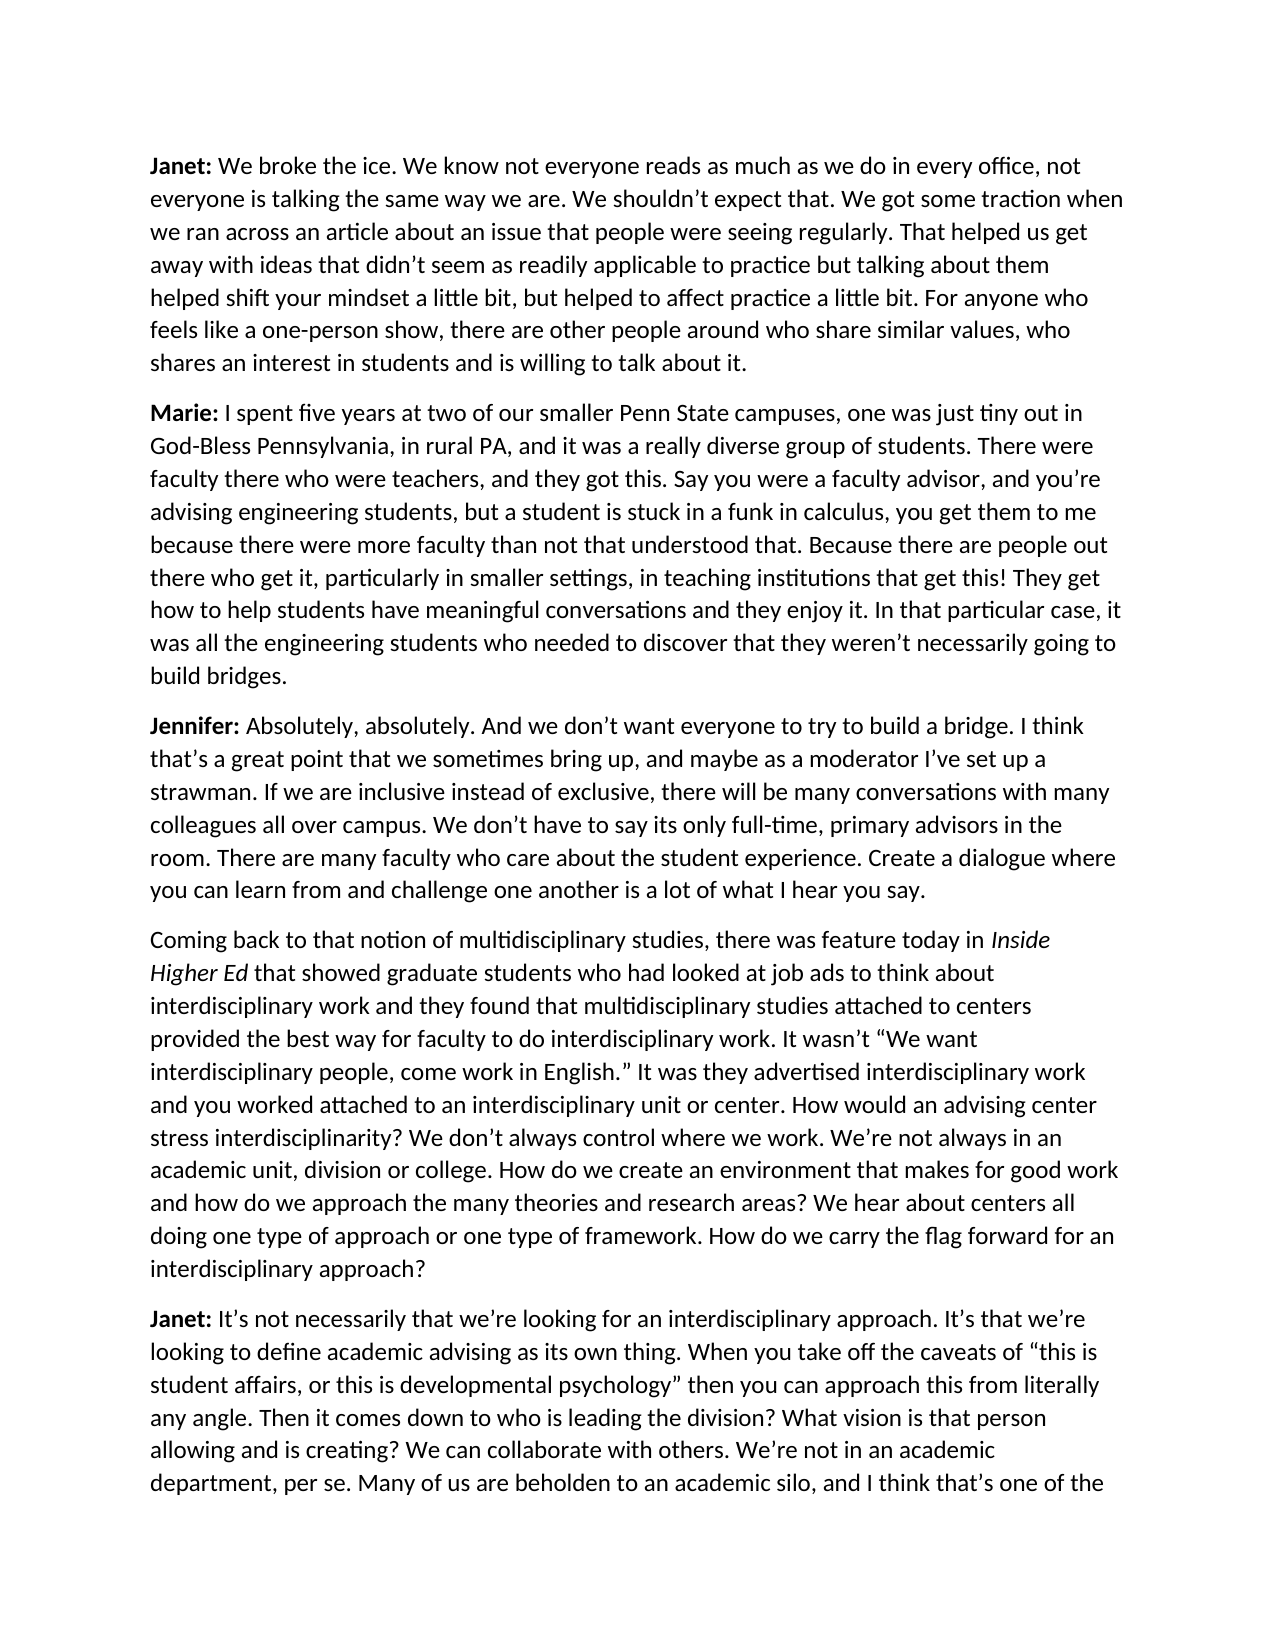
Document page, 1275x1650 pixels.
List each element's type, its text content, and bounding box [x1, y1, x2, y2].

text Janet: We broke the ice. We know not everyone reads as much as we do in every office, not everyone is talking the same way we are. We shouldn’t expect that. We got some traction when we ran across an article about an issue that people were seeing regularly. That helped us get away with ideas that didn’t seem as readily applicable to practice but talking about them helped shift your mindset a little bit, but helped to affect practice a little bit. For anyone who feels like a one-person show, there are other people around who share similar values, who shares an interest in students and is willing to talk about it. [150, 150, 1125, 378]
text Marie: I spent five years at two of our smaller Penn State campuses, one was just tiny out in God-Bless Pennsylvania, in rural PA, and it was a really diverse group of students. There were faculty there who were teachers, and they got this. Say you were a faculty advisor, and you’re advising engineering students, but a student is stuck in a funk in calculus, you get them to me because there were more faculty than not that understood that. Because there are people out there who get it, particularly in smaller settings, in teaching institutions that get this! They get how to help students have meaningful conversations and they enjoy it. In that particular case, it was all the engineering students who needed to discover that they weren’t necessarily going to build bridges. [150, 397, 1125, 691]
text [150, 1303, 1125, 1498]
text Jennifer: Absolutely, absolutely. And we don’t want everyone to try to build a bridge. I think that’s a great point that we sometimes bring up, and maybe as a moderator I’ve set up a strawman. If we are inclusive instead of exclusive, there will be many conversations with many colleagues all over campus. We don’t have to say its only full-time, primary advisors in the room. There are many faculty who care about the student experience. Create a dialogue where you can learn from and challenge one another is a lot of what I hear you say. [150, 710, 1125, 905]
text Coming back to that notion of multidisciplinary studies, there was feature today in Inside Higher Ed that showed graduate students who had looked at job ads to think about interdisciplinary work and they found that multidisciplinary studies attached to centers provided the best way for faculty to do interdisciplinary work. It wasn’t “We want interdisciplinary people, come work in English.” It was they advertised interdisciplinary work and you worked attached to an interdisciplinary unit or center. How would an advising center stress interdisciplinarity? We don’t always control where we work. We’re not always in an academic unit, division or college. How do we create an environment that makes for good work and how do we approach the many theories and research areas? We hear about centers all doing one type of approach or one type of framework. How do we carry the flag forward for an interdisciplinary approach? [150, 924, 1125, 1284]
